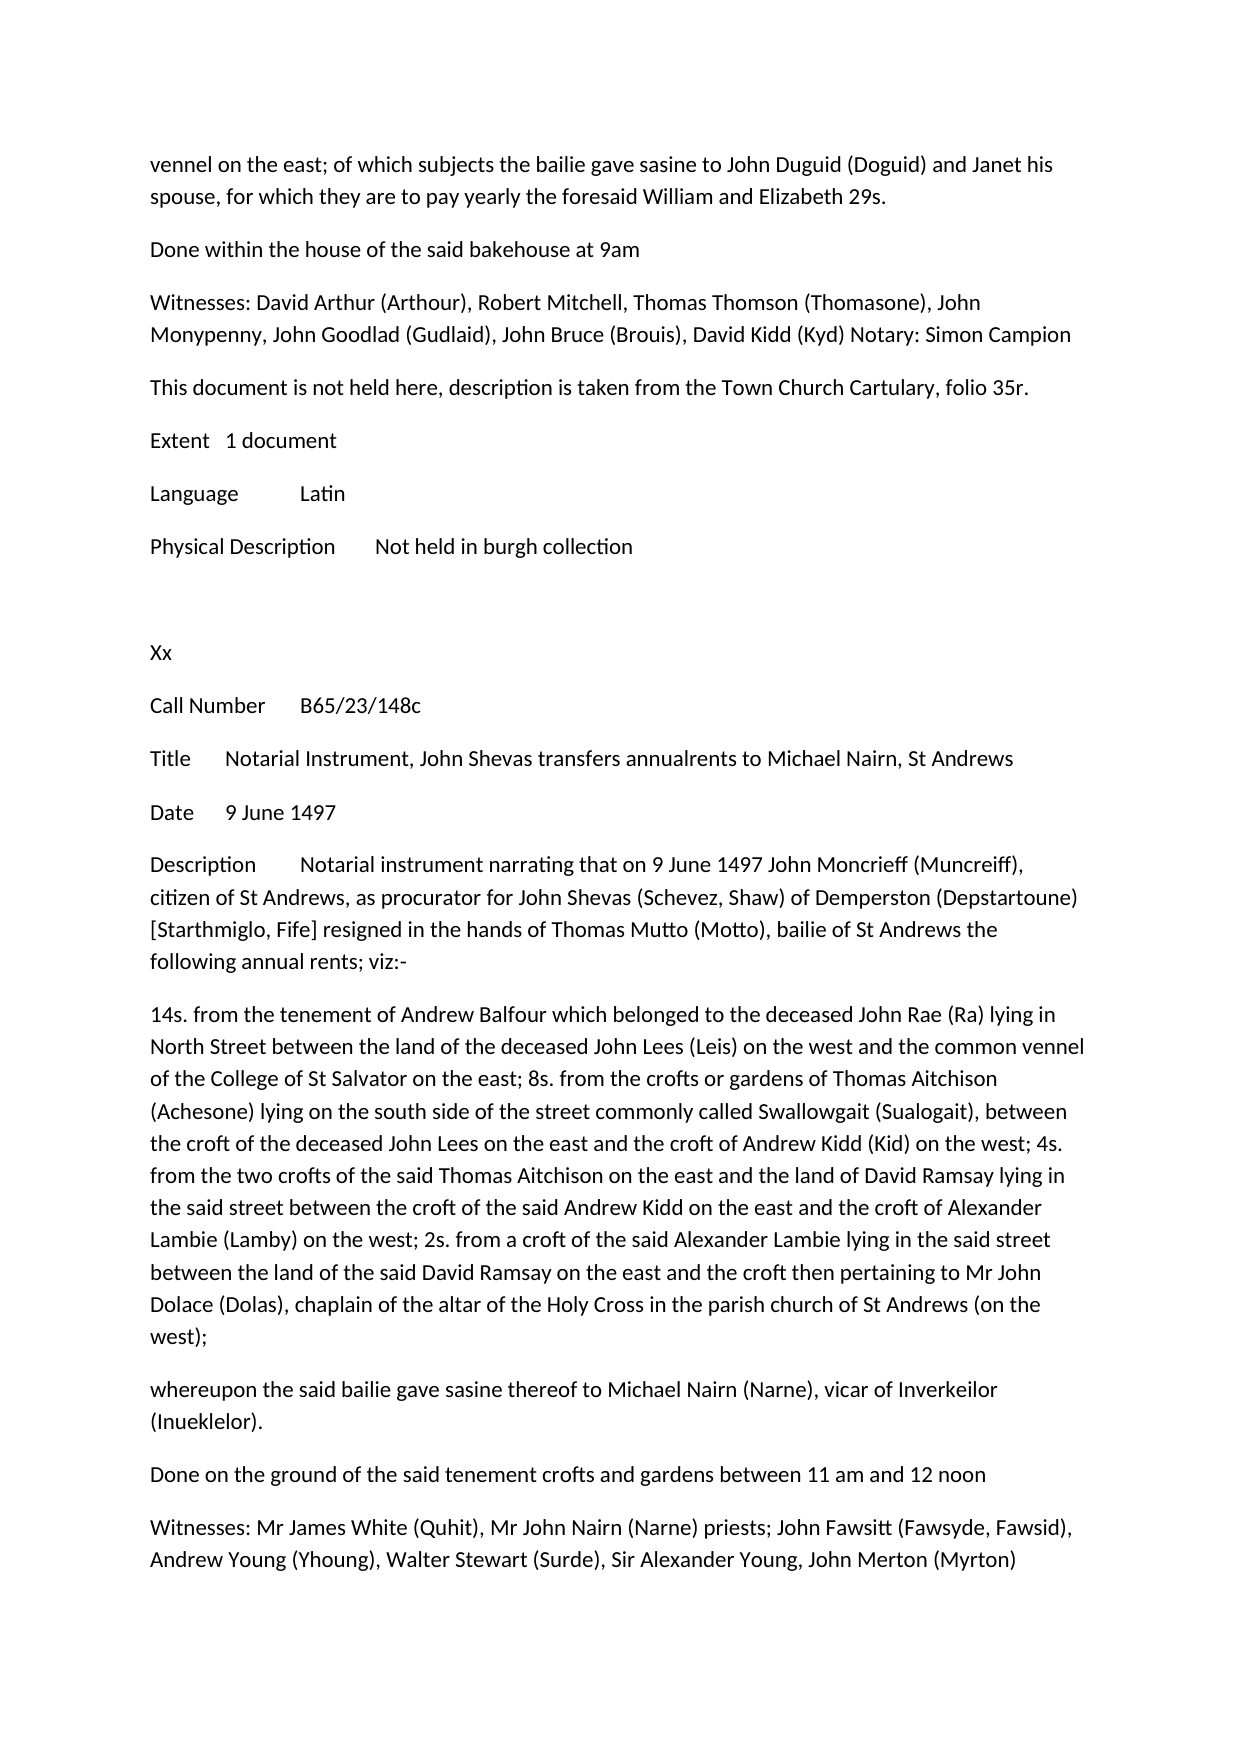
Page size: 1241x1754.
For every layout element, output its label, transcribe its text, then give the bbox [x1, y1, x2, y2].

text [150, 150, 1090, 210]
text Done on the ground of the said tenement crofts and gardens between 11 am and 12 noon [150, 1460, 1090, 1488]
text Extent 1 document [150, 426, 1090, 454]
text This document is not held here, description is taken from the Town Church Cartulary, folio 35r. [150, 373, 1090, 401]
text Date 9 June 1497 [150, 798, 1090, 826]
text whereupon the said bailie gave sasine thereof to Michael Nairn (Narne), vicar of Inverkeilor (Inueklelor). [150, 1375, 1090, 1435]
text Description Notarial instrument narrating that on 9 June 1497 John Moncrieff (Muncreiff), citizen of St Andrews, as procurator for John Shevas (Schevez, Shaw) of Demperston (Depstartoune) [Starthmiglo, Fife] resigned in the hands of Thomas Mutto (Motto), bailie of St Andrews the following annual rents; viz:- [150, 851, 1090, 975]
text Witnesses: David Arthur (Arthour), Robert Mitchell, Thomas Thomson (Thomasone), John Monypenny, John Goodlad (Gudlaid), John Bruce (Brouis), David Kidd (Kyd) Notary: Simon Campion [150, 288, 1090, 348]
text Language Latin [150, 479, 1090, 507]
text Done within the house of the said bakehouse at 9am [150, 235, 1090, 263]
text 14s. from the tenement of Andrew Balfour which belonged to the deceased John Rae (Ra) lying in North Street between the land of the deceased John Lees (Leis) on the west and the common vennel of the College of St Salvator on the east; 8s. from the crofts or gardens of Thomas Aitchison (Achesone) lying on the south side of the street commonly called Swallowgait (Sualogait), between the croft of the deceased John Lees on the east and the croft of Andrew Kidd (Kid) on the west; 4s. from the two crofts of the said Thomas Aitchison on the east and the land of David Ramsay lying in the said street between the croft of the said Andrew Kidd on the east and the croft of Alexander Lambie (Lamby) on the west; 2s. from a croft of the said Alexander Lambie lying in the said street between the land of the said David Ramsay on the east and the croft then pertaining to Mr John Dolace (Dolas), chaplain of the altar of the Holy Cross in the parish church of St Andrews (on the west); [150, 1000, 1090, 1350]
text Xx [150, 638, 1090, 667]
text Call Number B65/23/148c [150, 692, 1090, 719]
text Witnesses: Mr James White (Quhit), Mr John Nairn (Narne) priests; John Fawsitt (Fawsyde, Fawsid), Andrew Young (Yhoung), Walter Stewart (Surde), Sir Alexander Young, John Merton (Myrton) [150, 1513, 1090, 1573]
text Title Notarial Instrument, John Shevas transfers annualrents to Michael Nairn, St Andrews [150, 744, 1090, 773]
text Physical Description Not held in burgh collection [150, 532, 1090, 561]
